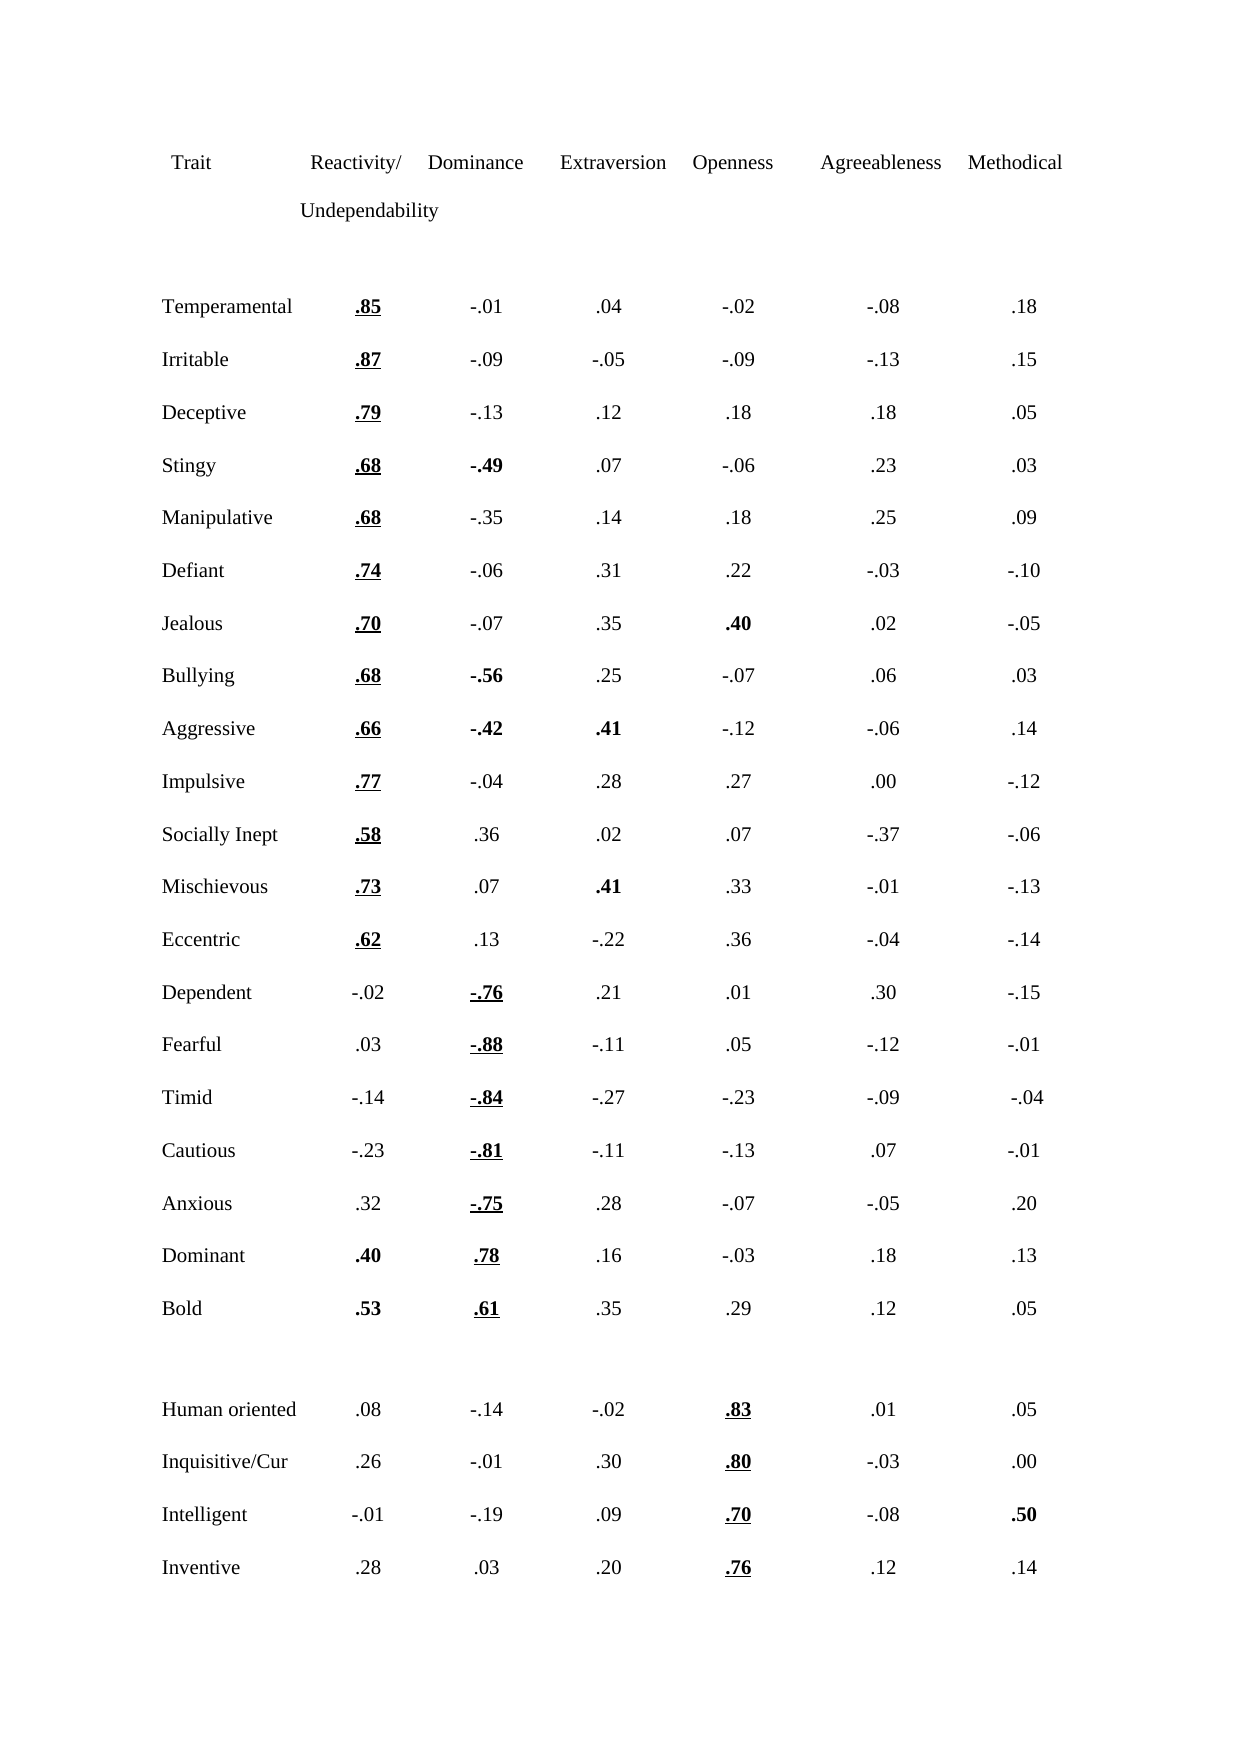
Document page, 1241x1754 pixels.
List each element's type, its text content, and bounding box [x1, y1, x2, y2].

table_cell -.06 [958, 821, 1090, 874]
table_cell .03 [312, 1032, 424, 1085]
table_cell Inquisitive/Cur [150, 1449, 312, 1502]
table_cell .18 [809, 1243, 958, 1296]
table_cell -.07 [668, 1190, 808, 1243]
table_cell .13 [958, 1243, 1090, 1296]
table_cell -.01 [958, 1138, 1090, 1190]
table_cell .28 [312, 1555, 424, 1579]
table_cell -.19 [424, 1502, 549, 1555]
table_cell -.09 [424, 347, 549, 400]
table_cell .14 [958, 716, 1090, 769]
table_cell -.01 [424, 1449, 549, 1502]
table_cell -.15 [958, 980, 1090, 1032]
table_header .18 [958, 294, 1090, 347]
table_cell .33 [668, 874, 808, 927]
table_cell .05 [958, 400, 1090, 452]
table_cell -.04 [809, 927, 958, 979]
table_cell .30 [549, 1449, 668, 1502]
table_cell .68 [312, 505, 424, 558]
table_cell Eccentric [150, 927, 312, 979]
table_cell -.12 [958, 769, 1090, 821]
table_cell .36 [668, 927, 808, 979]
table_cell .23 [809, 453, 958, 505]
table_cell .18 [668, 505, 808, 558]
table_cell -.81 [424, 1138, 549, 1190]
table_header -.02 [668, 294, 808, 347]
table_cell Manipulative [150, 505, 312, 558]
table_cell .40 [312, 1243, 424, 1296]
table_cell .31 [549, 558, 668, 611]
table_cell .73 [312, 874, 424, 927]
table_cell .13 [424, 927, 549, 979]
table_cell Timid [150, 1085, 312, 1138]
table_header .83 [668, 1397, 808, 1449]
table_header .85 [312, 294, 424, 347]
table_cell .16 [549, 1243, 668, 1296]
table_cell -.01 [958, 1032, 1090, 1085]
table_cell -.23 [668, 1085, 808, 1138]
table_cell -.03 [809, 1449, 958, 1502]
table_cell -.12 [809, 1032, 958, 1085]
table_cell .03 [424, 1555, 549, 1579]
table_cell .21 [549, 980, 668, 1032]
table_cell Bullying [150, 663, 312, 716]
table_cell .41 [549, 716, 668, 769]
table_cell .09 [549, 1502, 668, 1555]
table_cell .53 [312, 1296, 424, 1348]
table_cell .50 [958, 1502, 1090, 1555]
table_cell -.01 [809, 874, 958, 927]
table_header .05 [958, 1397, 1090, 1449]
table_cell -.12 [668, 716, 808, 769]
table_cell .29 [668, 1296, 808, 1348]
table_cell .06 [809, 663, 958, 716]
table_cell .07 [424, 874, 549, 927]
table_cell -.42 [424, 716, 549, 769]
table_header .01 [809, 1397, 958, 1449]
table_cell -.04 [958, 1085, 1090, 1138]
table_cell -.88 [424, 1032, 549, 1085]
table_cell .35 [549, 1296, 668, 1348]
table_cell -.01 [312, 1502, 424, 1555]
table_cell Deceptive [150, 400, 312, 452]
table_cell .61 [424, 1296, 549, 1348]
table_cell -.07 [668, 663, 808, 716]
table_cell .07 [668, 821, 808, 874]
table_cell .05 [958, 1296, 1090, 1348]
table_cell Bold [150, 1296, 312, 1348]
table_cell -.07 [424, 611, 549, 663]
table_cell Impulsive [150, 769, 312, 821]
table_cell .35 [549, 611, 668, 663]
table_cell .05 [668, 1032, 808, 1085]
table_cell -.09 [809, 1085, 958, 1138]
table_header -.01 [424, 294, 549, 347]
table_cell Jealous [150, 611, 312, 663]
table_cell -.06 [668, 453, 808, 505]
table_cell .62 [312, 927, 424, 979]
table_cell -.09 [668, 347, 808, 400]
table_cell .87 [312, 347, 424, 400]
table_cell .41 [549, 874, 668, 927]
table_cell .25 [809, 505, 958, 558]
table_cell Socially Inept [150, 821, 312, 874]
table_cell Fearful [150, 1032, 312, 1085]
table_cell .12 [809, 1296, 958, 1348]
table_cell .20 [958, 1190, 1090, 1243]
table_cell .26 [312, 1449, 424, 1502]
table_cell .70 [668, 1502, 808, 1555]
text Undependability [225, 198, 1090, 222]
table_cell -.02 [312, 980, 424, 1032]
table_cell .36 [424, 821, 549, 874]
table_cell .07 [549, 453, 668, 505]
table_cell .68 [312, 453, 424, 505]
table_cell .18 [668, 400, 808, 452]
table_cell .32 [312, 1190, 424, 1243]
table_cell .09 [958, 505, 1090, 558]
table_header .04 [549, 294, 668, 347]
table_cell -.14 [958, 927, 1090, 979]
table_cell .58 [312, 821, 424, 874]
table_cell .14 [958, 1555, 1090, 1579]
table_header .08 [312, 1397, 424, 1449]
table_cell .70 [312, 611, 424, 663]
table_cell -.05 [809, 1190, 958, 1243]
table_cell -.06 [809, 716, 958, 769]
table_cell .03 [958, 453, 1090, 505]
table_header -.02 [549, 1397, 668, 1449]
table_cell .15 [958, 347, 1090, 400]
table_cell .27 [668, 769, 808, 821]
table_cell .22 [668, 558, 808, 611]
table_cell Intelligent [150, 1502, 312, 1555]
table_cell -.11 [549, 1032, 668, 1085]
table_cell .25 [549, 663, 668, 716]
table_cell .12 [549, 400, 668, 452]
table_cell -.05 [549, 347, 668, 400]
table_cell Stingy [150, 453, 312, 505]
table_cell -.05 [958, 611, 1090, 663]
table_cell Cautious [150, 1138, 312, 1190]
table_cell .02 [549, 821, 668, 874]
table_cell -.37 [809, 821, 958, 874]
table_header -.14 [424, 1397, 549, 1449]
table_cell -.08 [809, 1502, 958, 1555]
table_header Temperamental [150, 294, 312, 347]
table_cell -.35 [424, 505, 549, 558]
table_cell -.23 [312, 1138, 424, 1190]
table_cell .28 [549, 769, 668, 821]
table_cell .00 [958, 1449, 1090, 1502]
table_cell Anxious [150, 1190, 312, 1243]
table_cell -.04 [424, 769, 549, 821]
table_cell Dominant [150, 1243, 312, 1296]
table_cell .14 [549, 505, 668, 558]
table_cell .28 [549, 1190, 668, 1243]
table_cell -.13 [958, 874, 1090, 927]
table_header Human oriented [150, 1397, 312, 1449]
table_cell -.27 [549, 1085, 668, 1138]
table_cell -.13 [424, 400, 549, 452]
table_cell .03 [958, 663, 1090, 716]
table_cell Mischievous [150, 874, 312, 927]
table_cell .79 [312, 400, 424, 452]
table_cell -.03 [809, 558, 958, 611]
table_cell -.14 [312, 1085, 424, 1138]
table_cell .02 [809, 611, 958, 663]
table_cell .40 [668, 611, 808, 663]
table_cell .68 [312, 663, 424, 716]
table_cell -.11 [549, 1138, 668, 1190]
text Trait Reactivity/ Dominance Extraversion Openness Agreeableness Methodical [150, 150, 1090, 174]
table_cell -.75 [424, 1190, 549, 1243]
table_cell .07 [809, 1138, 958, 1190]
table_cell Inventive [150, 1555, 312, 1579]
table_cell -.06 [424, 558, 549, 611]
table_cell .18 [809, 400, 958, 452]
table_cell .66 [312, 716, 424, 769]
table_cell .77 [312, 769, 424, 821]
table_cell .20 [549, 1555, 668, 1579]
table_cell .30 [809, 980, 958, 1032]
table_cell .00 [809, 769, 958, 821]
table_cell Defiant [150, 558, 312, 611]
table_cell Irritable [150, 347, 312, 400]
table_header -.08 [809, 294, 958, 347]
table_cell -.03 [668, 1243, 808, 1296]
table_cell Aggressive [150, 716, 312, 769]
table_cell -.84 [424, 1085, 549, 1138]
table_cell -.13 [668, 1138, 808, 1190]
table_cell .01 [668, 980, 808, 1032]
table_cell -.76 [424, 980, 549, 1032]
table_cell -.56 [424, 663, 549, 716]
table_cell .78 [424, 1243, 549, 1296]
table_cell .80 [668, 1449, 808, 1502]
table_cell .76 [668, 1555, 808, 1579]
table_cell .12 [809, 1555, 958, 1579]
table_cell -.49 [424, 453, 549, 505]
table_cell Dependent [150, 980, 312, 1032]
table_cell -.22 [549, 927, 668, 979]
table_cell .74 [312, 558, 424, 611]
table_cell -.13 [809, 347, 958, 400]
table_cell -.10 [958, 558, 1090, 611]
